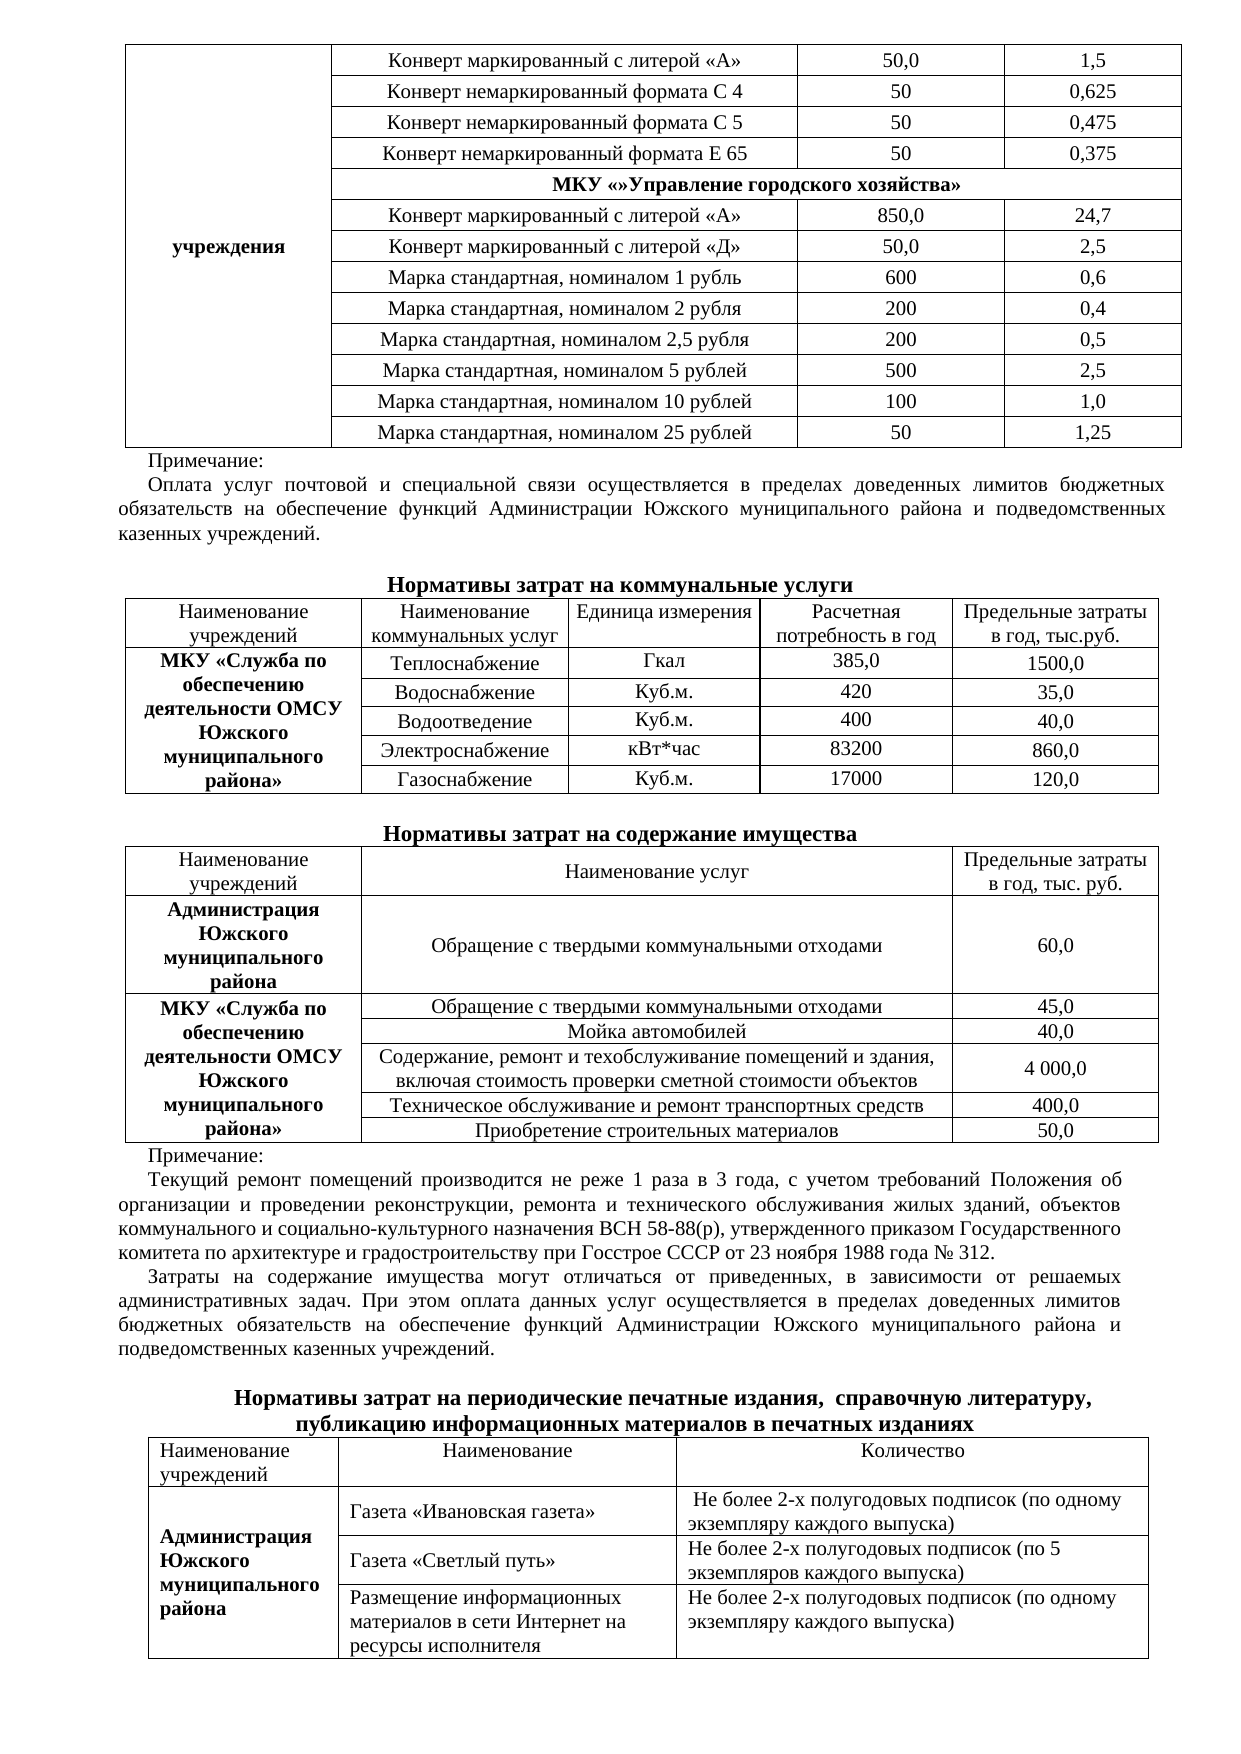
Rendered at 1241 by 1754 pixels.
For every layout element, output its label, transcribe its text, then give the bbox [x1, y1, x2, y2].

table_cell 50 [798, 107, 1004, 137]
text Текущий ремонт помещений производится не реже 1 раза в 3 года, с учетом требований Положения об организации и проведении реконструкции, ремонта и технического обслуживания жилых зданий, объектов коммунального и социально-культурного назначения ВСН 58-88(р), утвержденного приказом Государственного комитета по архитектуре и градостроительству при Госстрое СССР от 23 ноября 1988 года № 312. [118, 1167, 1122, 1264]
table_cell Водоснабжение [362, 679, 568, 706]
table_cell Газоснабжение [362, 766, 568, 792]
table_cell Мойка автомобилей [362, 1019, 952, 1043]
table_cell 600 [798, 262, 1004, 292]
table_cell 50,0 [798, 45, 1004, 75]
table_cell 2,5 [1005, 355, 1181, 385]
table_cell Марка стандартная, номиналом 25 рублей [332, 417, 797, 447]
table_cell Содержание, ремонт и техобслуживание помещений и здания, включая стоимость проверки сметной стоимости объектов [362, 1044, 952, 1092]
table_cell 120,0 [953, 766, 1158, 792]
table_header Наименование услуг [362, 847, 952, 895]
table_cell 0,475 [1005, 107, 1181, 137]
text Нормативы затрат на коммунальные услуги [118, 572, 1122, 598]
table_cell Теплоснабжение [362, 648, 568, 678]
table_cell 400 [761, 707, 952, 735]
table_cell 420 [761, 679, 952, 706]
table_cell 0,6 [1005, 262, 1181, 292]
table_cell 1,5 [1005, 45, 1181, 75]
table_cell 0,625 [1005, 76, 1181, 106]
table_cell 1,0 [1005, 386, 1181, 416]
table_header Наименование учреждений [126, 599, 361, 647]
table_cell 60,0 [953, 896, 1158, 993]
table_cell кВт*час [569, 736, 759, 765]
table_cell 0,375 [1005, 138, 1181, 168]
table_header Единица измерения [569, 599, 759, 647]
table_cell 0,5 [1005, 324, 1181, 354]
table_cell Размещение информационных материалов в сети Интернет на ресурсы исполнителя [339, 1585, 676, 1657]
table_cell 50,0 [798, 231, 1004, 261]
table_cell Куб.м. [569, 707, 759, 735]
table_header Расчетная потребность в год [761, 599, 952, 647]
table_cell Не более 2-х полугодовых подписок (по одному экземпляру каждого выпуска) [677, 1585, 1148, 1657]
table_cell Марка стандартная, номиналом 5 рублей [332, 355, 797, 385]
table_cell Марка стандартная, номиналом 2 рубля [332, 293, 797, 323]
table_cell 50,0 [953, 1118, 1158, 1142]
table_cell Куб.м. [569, 679, 759, 706]
text Примечание: [118, 448, 1167, 472]
table_header Наименование коммунальных услуг [362, 599, 568, 647]
table_cell Конверт маркированный с литерой «А» [332, 200, 797, 230]
table_cell 17000 [761, 766, 952, 792]
table_cell 4 000,0 [953, 1044, 1158, 1092]
table_header Наименование [339, 1438, 676, 1486]
table_cell Обращение с твердыми коммунальными отходами [362, 994, 952, 1018]
table_cell 200 [798, 324, 1004, 354]
table_cell Марка стандартная, номиналом 10 рублей [332, 386, 797, 416]
table_cell 35,0 [953, 679, 1158, 706]
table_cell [126, 45, 331, 447]
table_cell Марка стандартная, номиналом 1 рубль [332, 262, 797, 292]
table_cell 0,4 [1005, 293, 1181, 323]
table_cell Газета «Светлый путь» [339, 1536, 676, 1584]
table_cell 1500,0 [953, 648, 1158, 678]
text Примечание: [148, 1143, 1122, 1167]
table_header Предельные затраты в год, тыс. руб. [953, 847, 1158, 895]
table_cell Электроснабжение [362, 736, 568, 765]
table_cell 50 [798, 76, 1004, 106]
table_cell 83200 [761, 736, 952, 765]
table_cell 50 [798, 417, 1004, 447]
text Нормативы затрат на периодические печатные издания, справочную литературу, публикацию информационных материалов в печатных изданиях [148, 1384, 1122, 1437]
table_cell Гкал [569, 648, 759, 678]
table_cell Конверт немаркированный формата С 5 [332, 107, 797, 137]
table_header Количество [677, 1438, 1148, 1486]
table_cell 860,0 [953, 736, 1158, 765]
table_header Наименование учреждений [149, 1438, 338, 1486]
table_cell МКУ «Служба по обеспечению деятельности ОМСУ Южского муниципального района» [126, 994, 361, 1142]
table_cell Конверт немаркированный формата С 4 [332, 76, 797, 106]
table_cell 400,0 [953, 1093, 1158, 1117]
table_cell Конверт немаркированный формата Е 65 [332, 138, 797, 168]
table_cell Куб.м. [569, 766, 759, 792]
table_header Наименование учреждений [126, 847, 361, 895]
text Нормативы затрат на содержание имущества [118, 820, 1122, 846]
table_cell Водоотведение [362, 707, 568, 735]
table_cell МКУ «Служба по обеспечению деятельности ОМСУ Южского муниципального района» [126, 648, 361, 792]
table_cell 385,0 [761, 648, 952, 678]
table_cell Не более 2-х полугодовых подписок (по одному экземпляру каждого выпуска) [677, 1487, 1148, 1535]
table_cell МКУ «»Управление городского хозяйства» [332, 169, 1181, 199]
table_cell Не более 2-х полугодовых подписок (по 5 экземпляров каждого выпуска) [677, 1536, 1148, 1584]
table_cell 100 [798, 386, 1004, 416]
table_cell 40,0 [953, 707, 1158, 735]
table_cell 2,5 [1005, 231, 1181, 261]
table_cell 500 [798, 355, 1004, 385]
table_cell Обращение с твердыми коммунальными отходами [362, 896, 952, 993]
table_cell Техническое обслуживание и ремонт транспортных средств [362, 1093, 952, 1117]
table_cell 50 [798, 138, 1004, 168]
table_cell Приобретение строительных материалов [362, 1118, 952, 1142]
table_cell 24,7 [1005, 200, 1181, 230]
table_cell Конверт маркированный с литерой «Д» [332, 231, 797, 261]
table_cell 40,0 [953, 1019, 1158, 1043]
table_cell 1,25 [1005, 417, 1181, 447]
table_cell 200 [798, 293, 1004, 323]
table_cell Газета «Ивановская газета» [339, 1487, 676, 1535]
table_header Предельные затраты в год, тыс.руб. [953, 599, 1158, 647]
table_cell 45,0 [953, 994, 1158, 1018]
table_cell Администрация Южского муниципального района [126, 896, 361, 993]
table_cell Администрация Южского муниципального района [149, 1487, 338, 1657]
table_cell Марка стандартная, номиналом 2,5 рубля [332, 324, 797, 354]
text Затраты на содержание имущества могут отличаться от приведенных, в зависимости от решаемых административных задач. При этом оплата данных услуг осуществляется в пределах доведенных лимитов бюджетных обязательств на обеспечение функций Администрации Южского муниципального района и подведомственных казенных учреждений. [118, 1264, 1122, 1360]
table_cell Конверт маркированный с литерой «А» [332, 45, 797, 75]
text Оплата услуг почтовой и специальной связи осуществляется в пределах доведенных лимитов бюджетных обязательств на обеспечение функций Администрации Южского муниципального района и подведомственных казенных учреждений. [118, 472, 1167, 545]
table_cell 850,0 [798, 200, 1004, 230]
